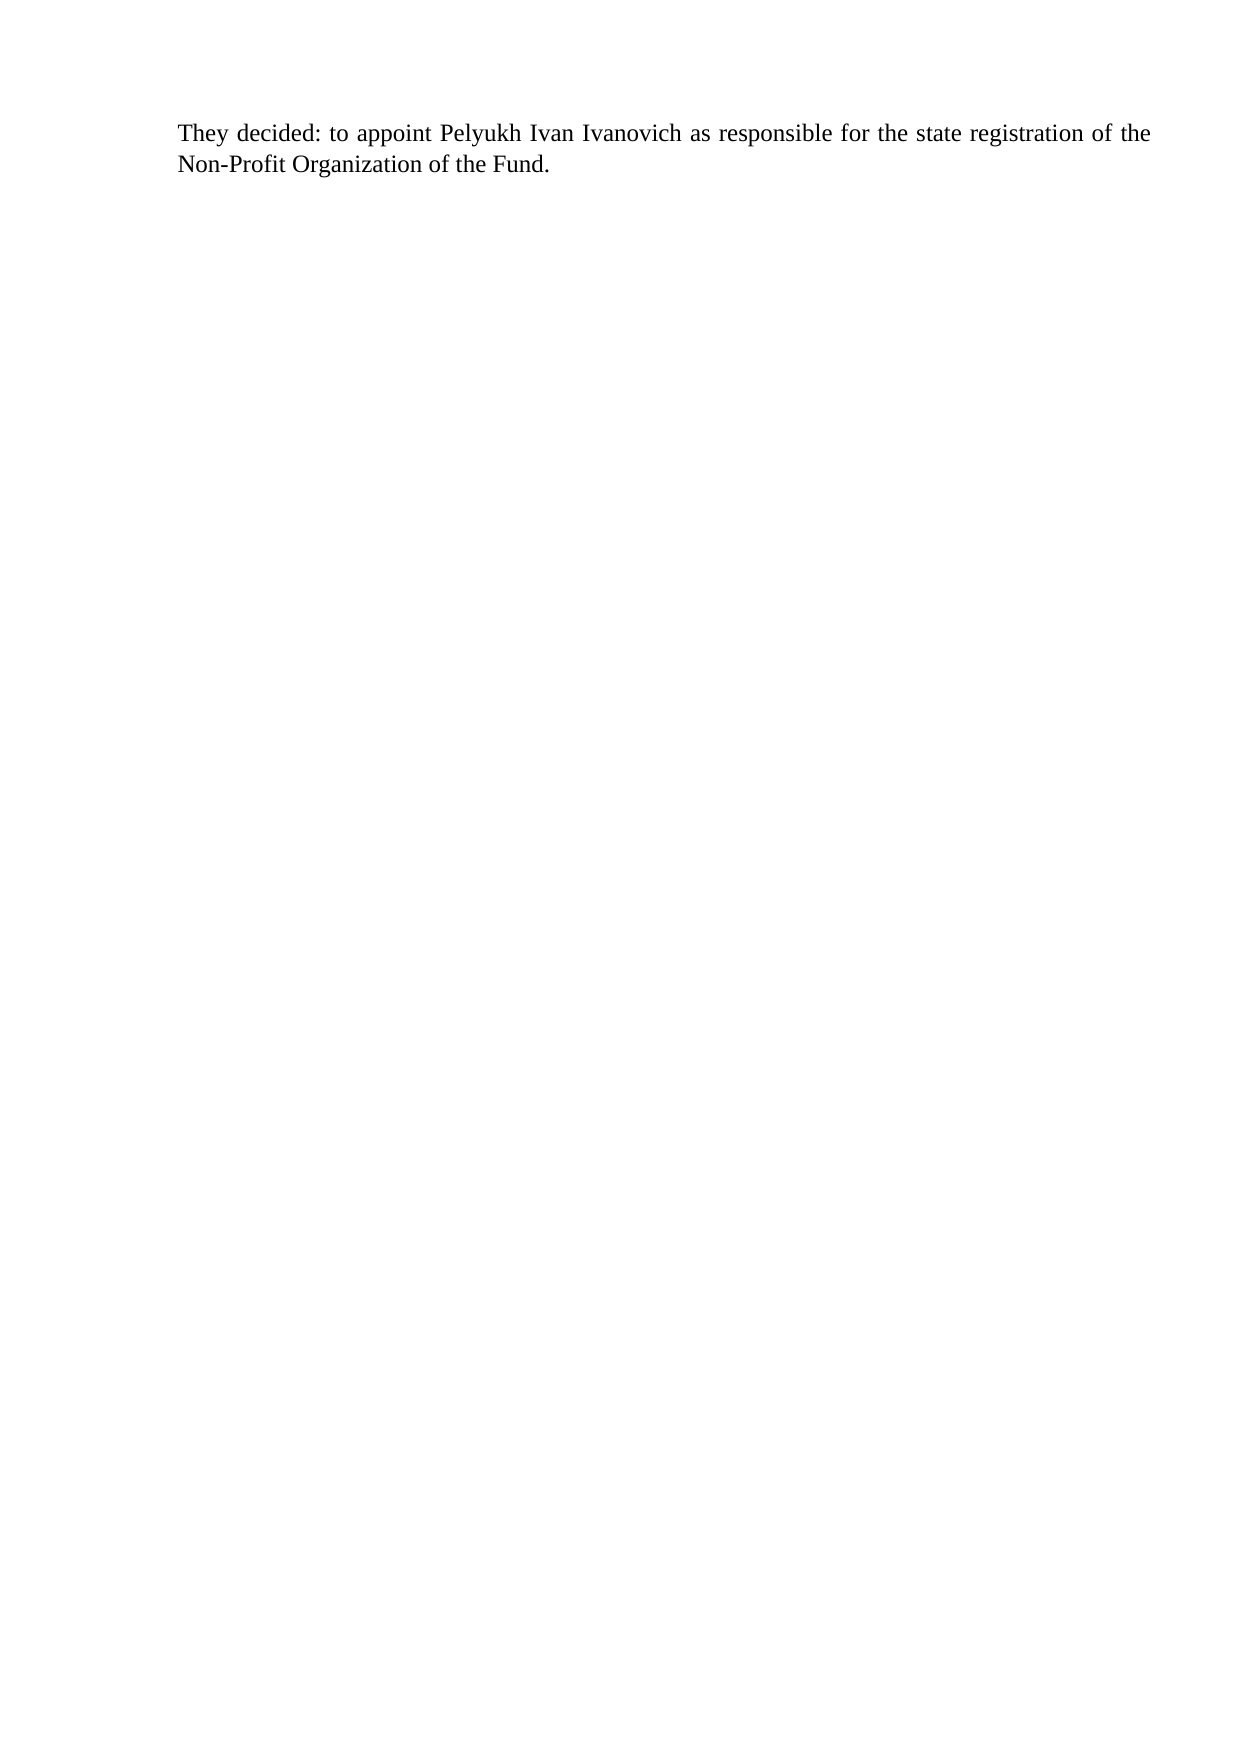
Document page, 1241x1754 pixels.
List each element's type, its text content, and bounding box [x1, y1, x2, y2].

text They decided: to appoint Pelyukh Ivan Ivanovich as responsible for the state registration of the Non-Profit Organization of the Fund. [177, 118, 1152, 178]
